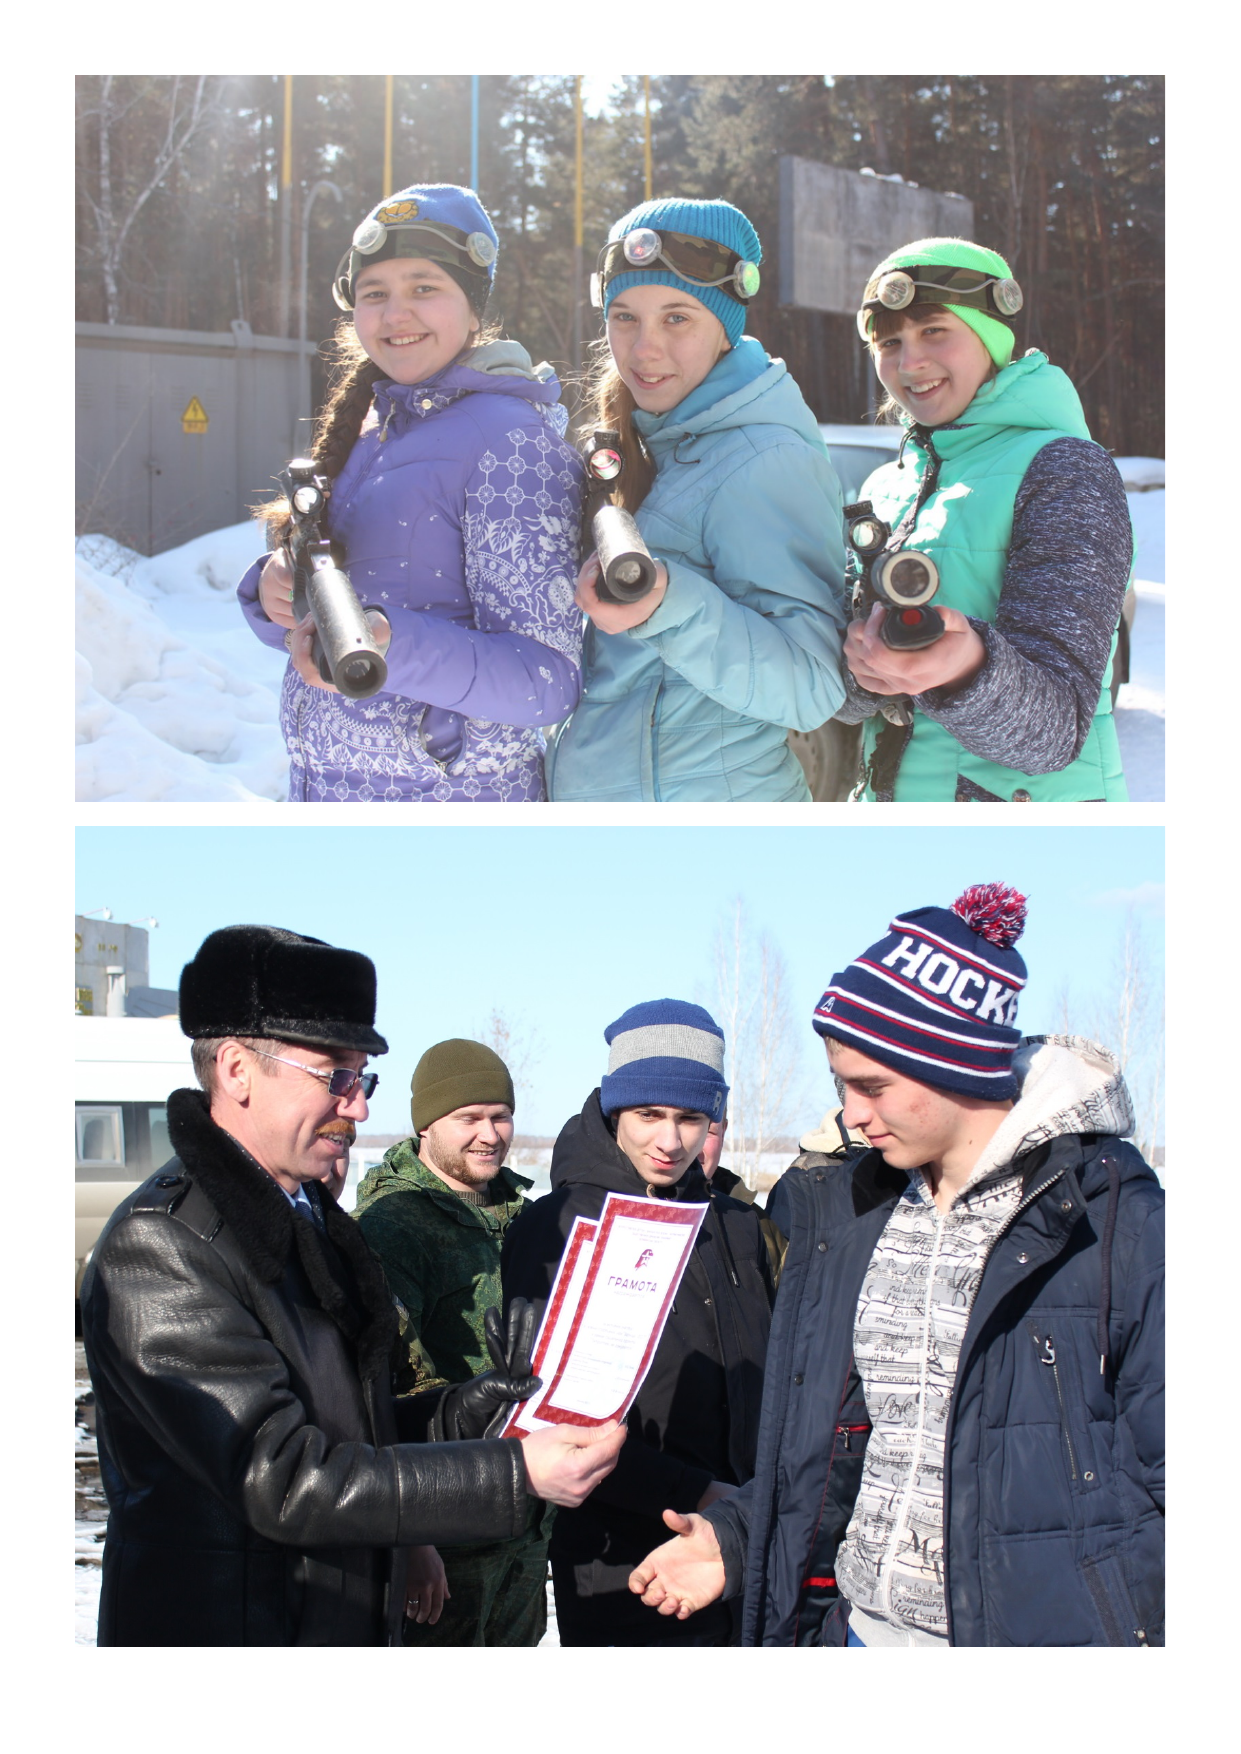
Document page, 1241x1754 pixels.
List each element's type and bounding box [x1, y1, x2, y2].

picture [75, 75, 1166, 802]
picture [75, 826, 1166, 1647]
